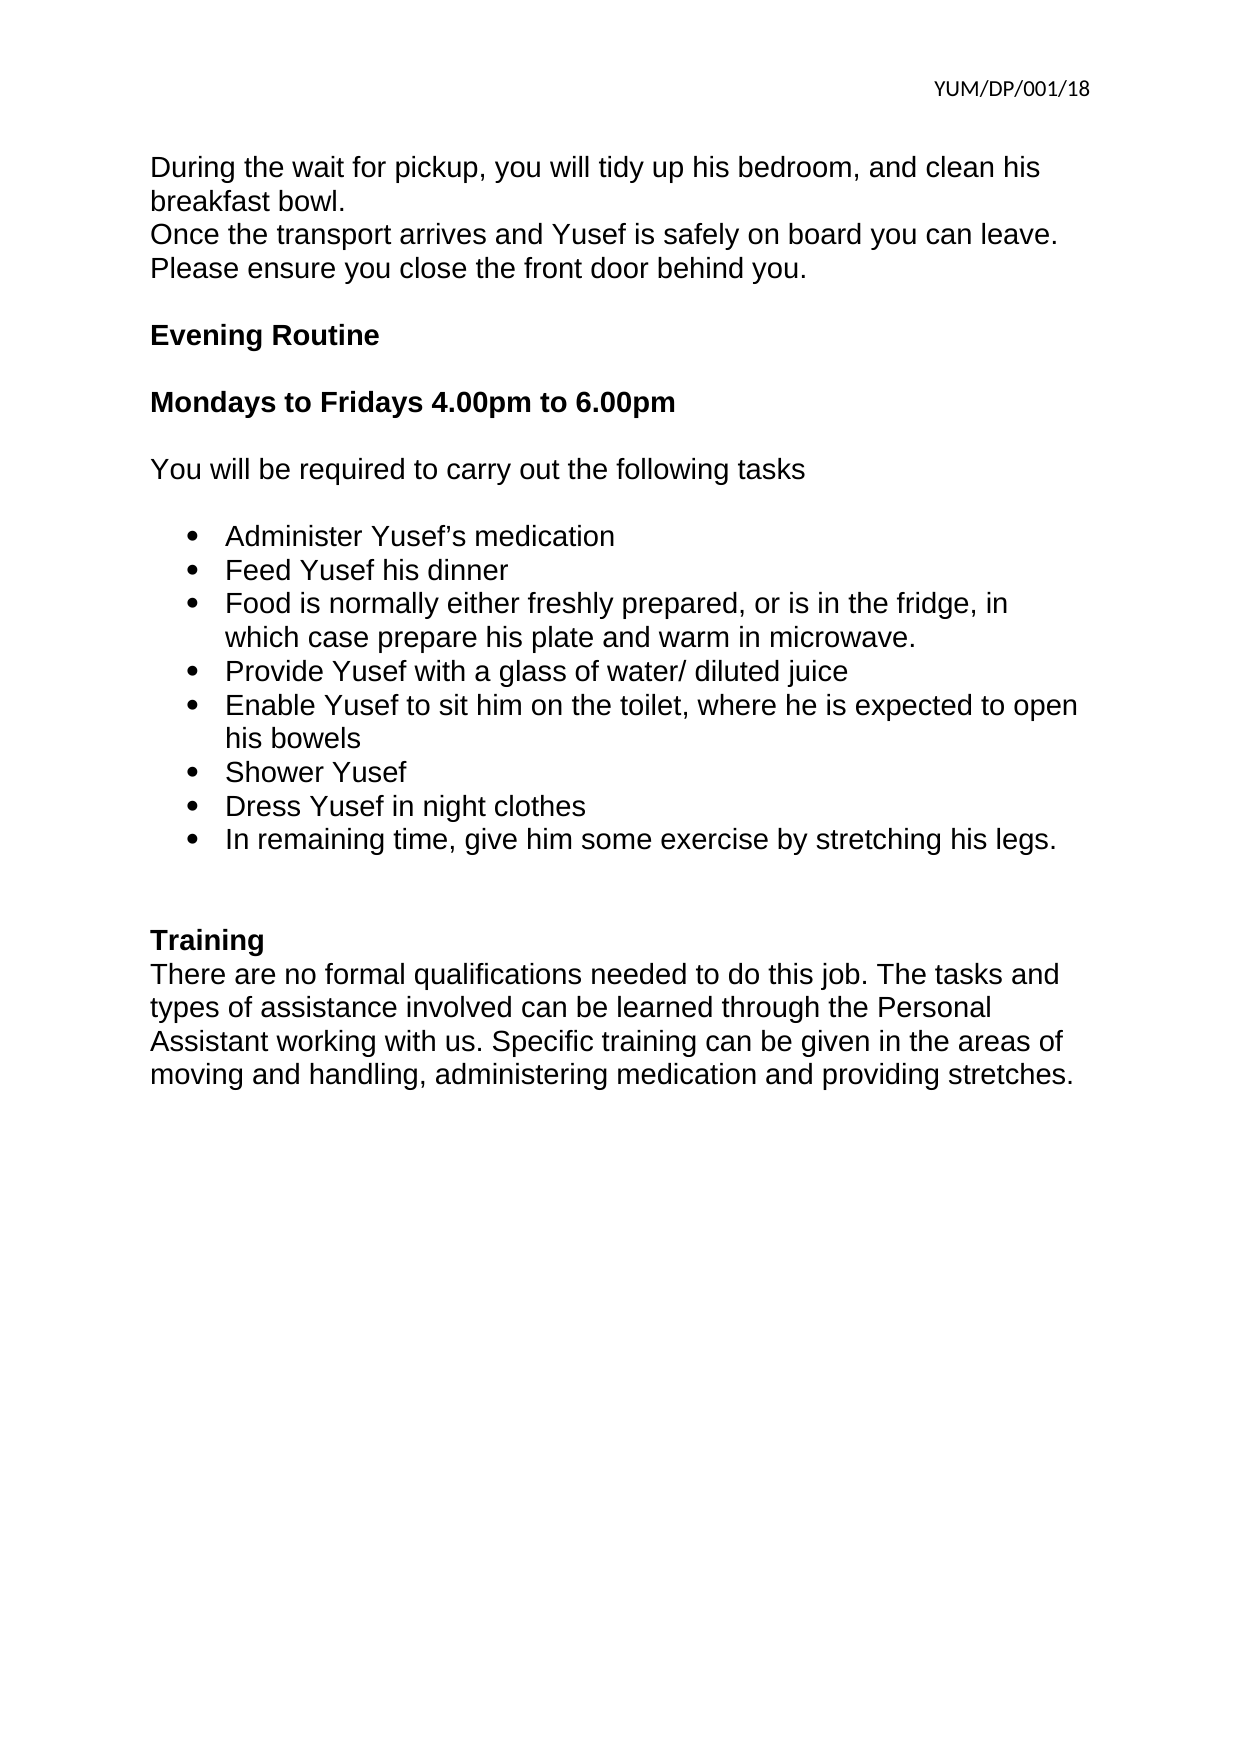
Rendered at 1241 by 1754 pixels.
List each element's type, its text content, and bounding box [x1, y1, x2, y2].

list Feed Yusef his dinner [187, 553, 1090, 586]
list Enable Yusef to sit him on the toilet, where he is expected to open his bowels [187, 687, 1090, 755]
text Please ensure you close the front door behind you. [150, 251, 1090, 284]
text There are no formal qualifications needed to do this job. The tasks and types of assistance involved can be learned through the Personal Assistant working with us. Specific training can be given in the areas of moving and handling, administering medication and providing stretches. [150, 957, 1090, 1091]
text Once the transport arrives and Yusef is safely on board you can leave. [150, 217, 1090, 251]
list Food is normally either freshly prepared, or is in the fridge, in which case prepare his plate and warm in microwave. [187, 586, 1090, 654]
text You will be required to carry out the following tasks [150, 452, 1090, 485]
text During the wait for pickup, you will tidy up his bedroom, and clean his breakfast bowl. [150, 150, 1090, 217]
list Dress Yusef in night clothes [187, 788, 1090, 822]
list Shower Yusef [187, 755, 1090, 788]
text Mondays to Fridays 4.00pm to 6.00pm [150, 385, 1090, 418]
list In remaining time, give him some exercise by stretching his legs. [187, 822, 1090, 856]
list Provide Yusef with a glass of water/ diluted juice [187, 654, 1090, 687]
text Evening Routine [150, 318, 1090, 351]
text Training [150, 923, 1090, 957]
list Administer Yusef’s medication [187, 519, 1090, 553]
